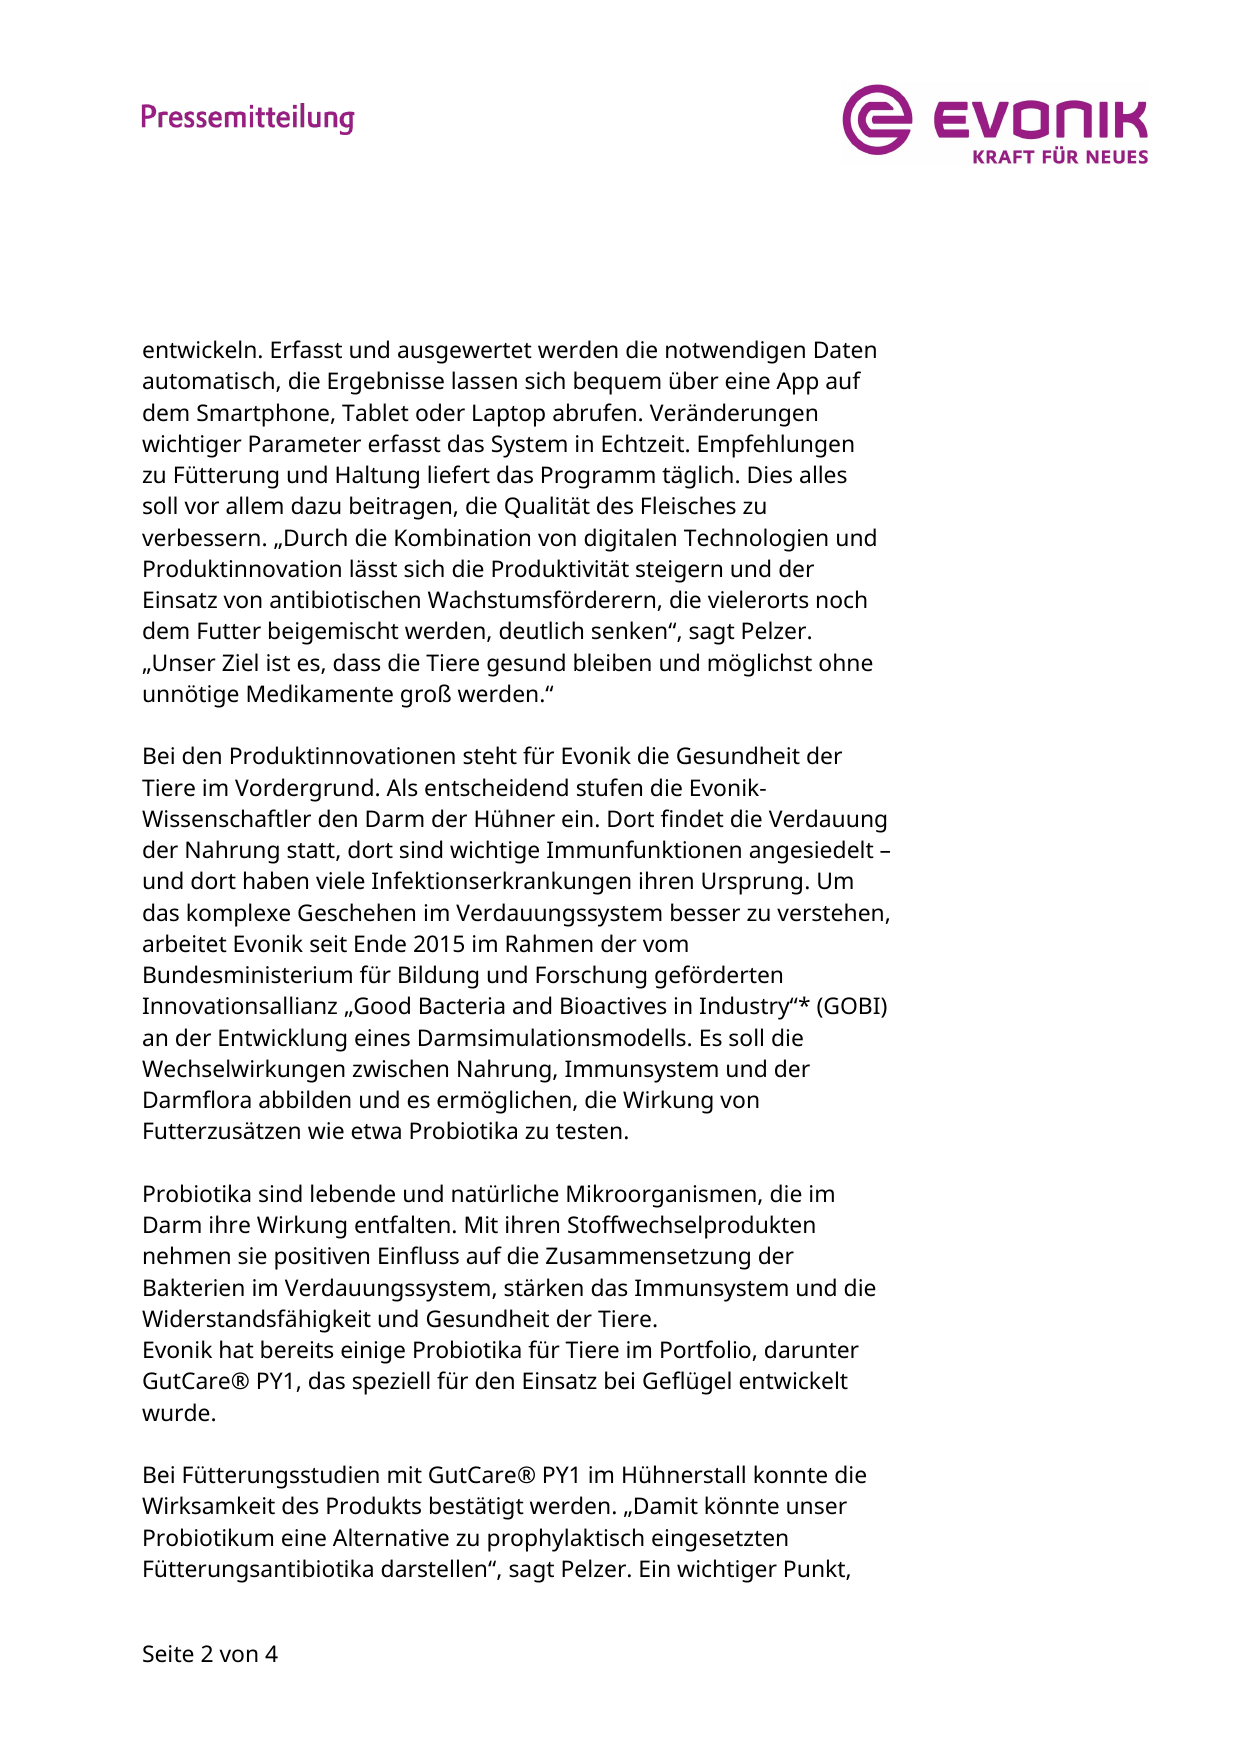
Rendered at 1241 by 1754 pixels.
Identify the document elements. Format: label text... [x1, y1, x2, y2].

picture [841, 82, 1149, 165]
picture [141, 103, 355, 135]
text Probiotika sind lebende und natürliche Mikroorganismen, die im Darm ihre Wirkung entfalten. Mit ihren Stoffwechselprodukten nehmen sie positiven Einfluss auf die Zusammensetzung der Bakterien im Verdauungssystem, stärken das Immunsystem und die Widerstandsfähigkeit und Gesundheit der Tiere. [142, 1177, 892, 1333]
text Bei den Produktinnovationen steht für Evonik die Gesundheit der Tiere im Vordergrund. Als entscheidend stufen die Evonik-Wissenschaftler den Darm der Hühner ein. Dort findet die Verdauung der Nahrung statt, dort sind wichtige Immunfunktionen angesiedelt – und dort haben viele Infektionserkrankungen ihren Ursprung. Um das komplexe Geschehen im Verdauungssystem besser zu verstehen, arbeitet Evonik seit Ende 2015 im Rahmen der vom Bundesministerium für Bildung und Forschung geförderten Innovationsallianz „Good Bacteria and Bioactives in Industry“* (GOBI) an der Entwicklung eines Darmsimulationsmodells. Es soll die Wechselwirkungen zwischen Nahrung, Immunsystem und der Darmflora abbilden und es ermöglichen, die Wirkung von Futterzusätzen wie etwa Probiotika zu testen. [142, 740, 892, 1146]
text Evonik hat bereits einige Probiotika für Tiere im Portfolio, darunter GutCare® PY1, das speziell für den Einsatz bei Geflügel entwickelt wurde. [142, 1333, 892, 1427]
